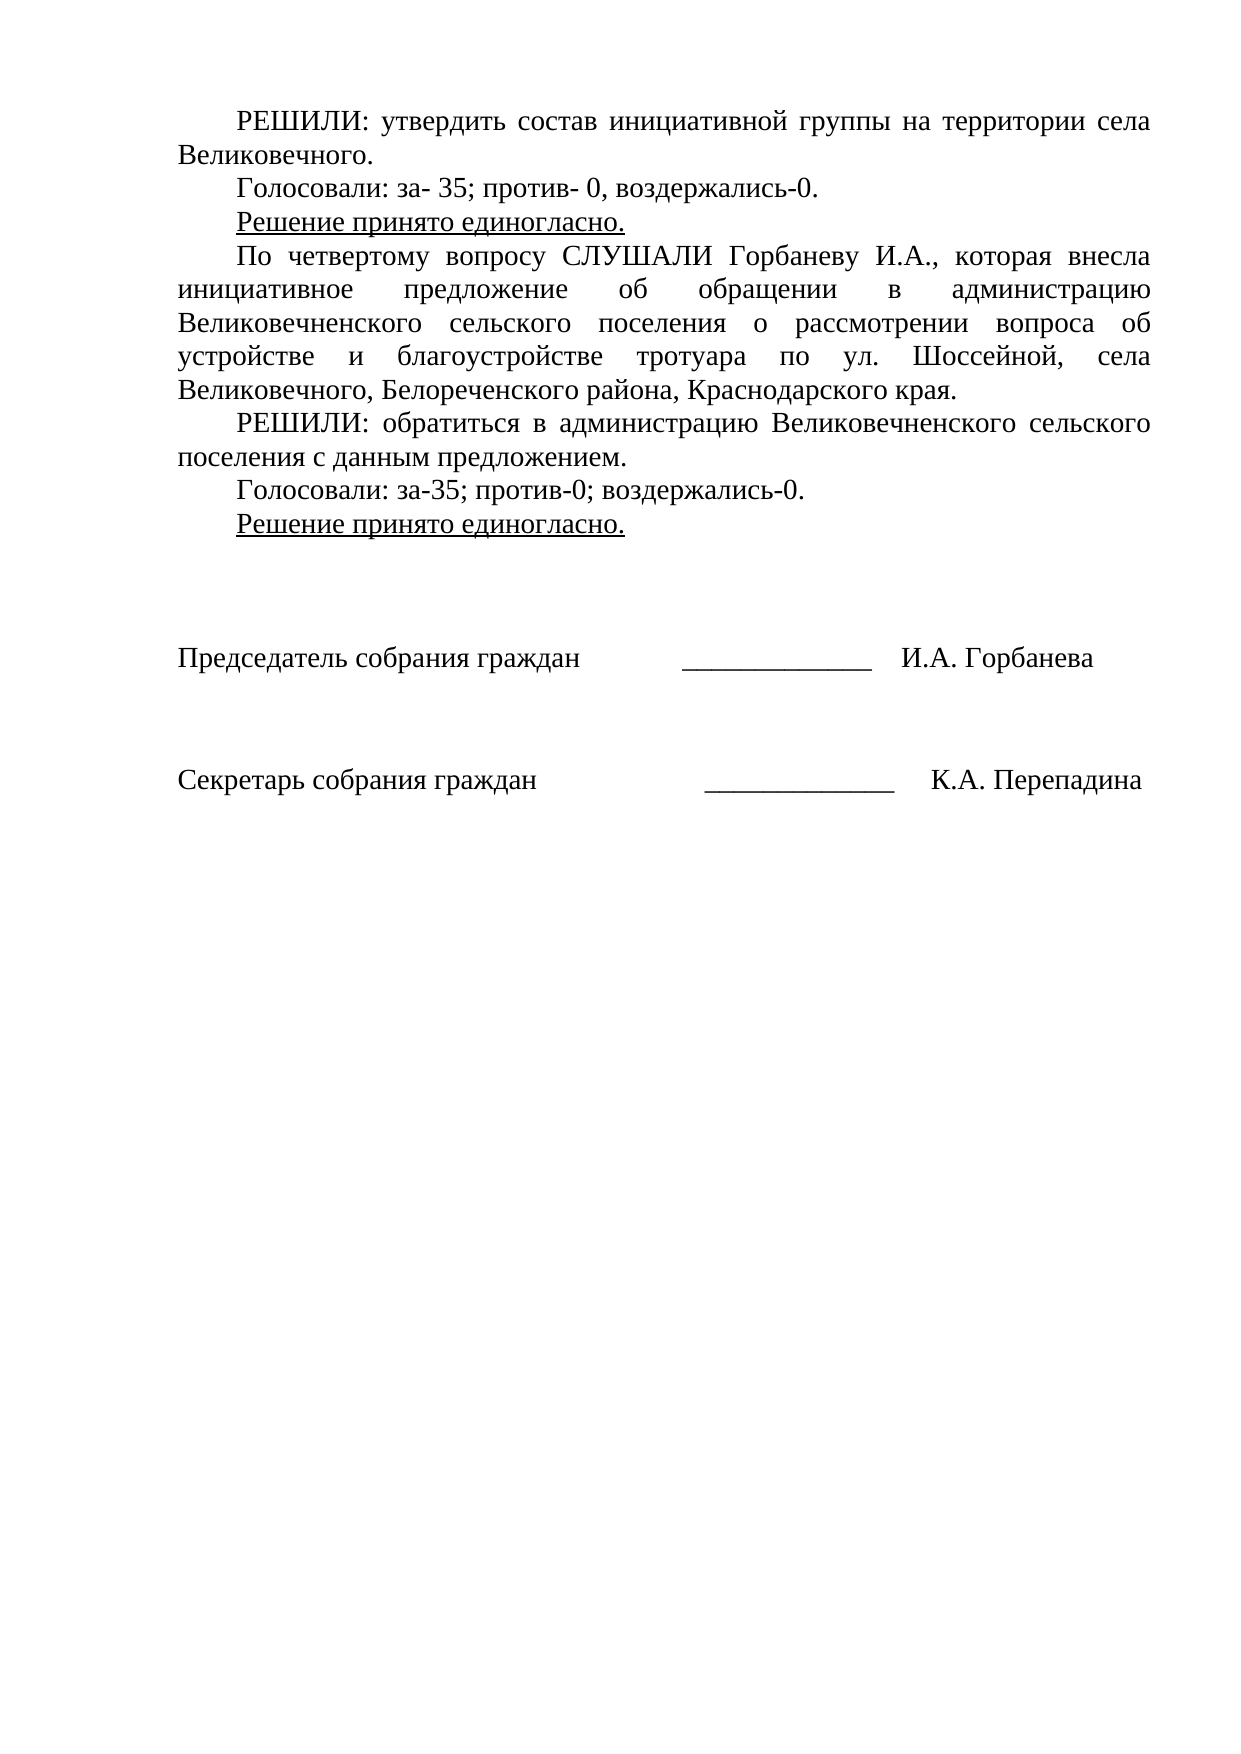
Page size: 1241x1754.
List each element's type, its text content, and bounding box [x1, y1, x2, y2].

text Голосовали: за- 35; против- 0, воздержались-0. [177, 171, 1152, 204]
text Голосовали: за-35; против-0; воздержались-0. [177, 472, 1152, 506]
text Секретарь собрания граждан _____________ К.А. Перепадина [177, 762, 1152, 795]
text Решение принято единогласно. [177, 506, 1152, 539]
text Решение принято единогласно. [177, 204, 1152, 238]
text Председатель собрания граждан _____________ И.А. Горбанева [177, 640, 1152, 674]
text По четвертому вопросу СЛУШАЛИ Горбаневу И.А., которая внесла инициативное предложение об обращении в администрацию Великовечненского сельского поселения о рассмотрении вопроса об устройстве и благоустройстве тротуара по ул. Шоссейной, села Великовечного, Белореченского района, Краснодарского края. [177, 238, 1152, 405]
text РЕШИЛИ: утвердить состав инициативной группы на территории села Великовечного. [177, 103, 1152, 171]
text РЕШИЛИ: обратиться в администрацию Великовечненского сельского поселения с данным предложением. [177, 405, 1152, 472]
